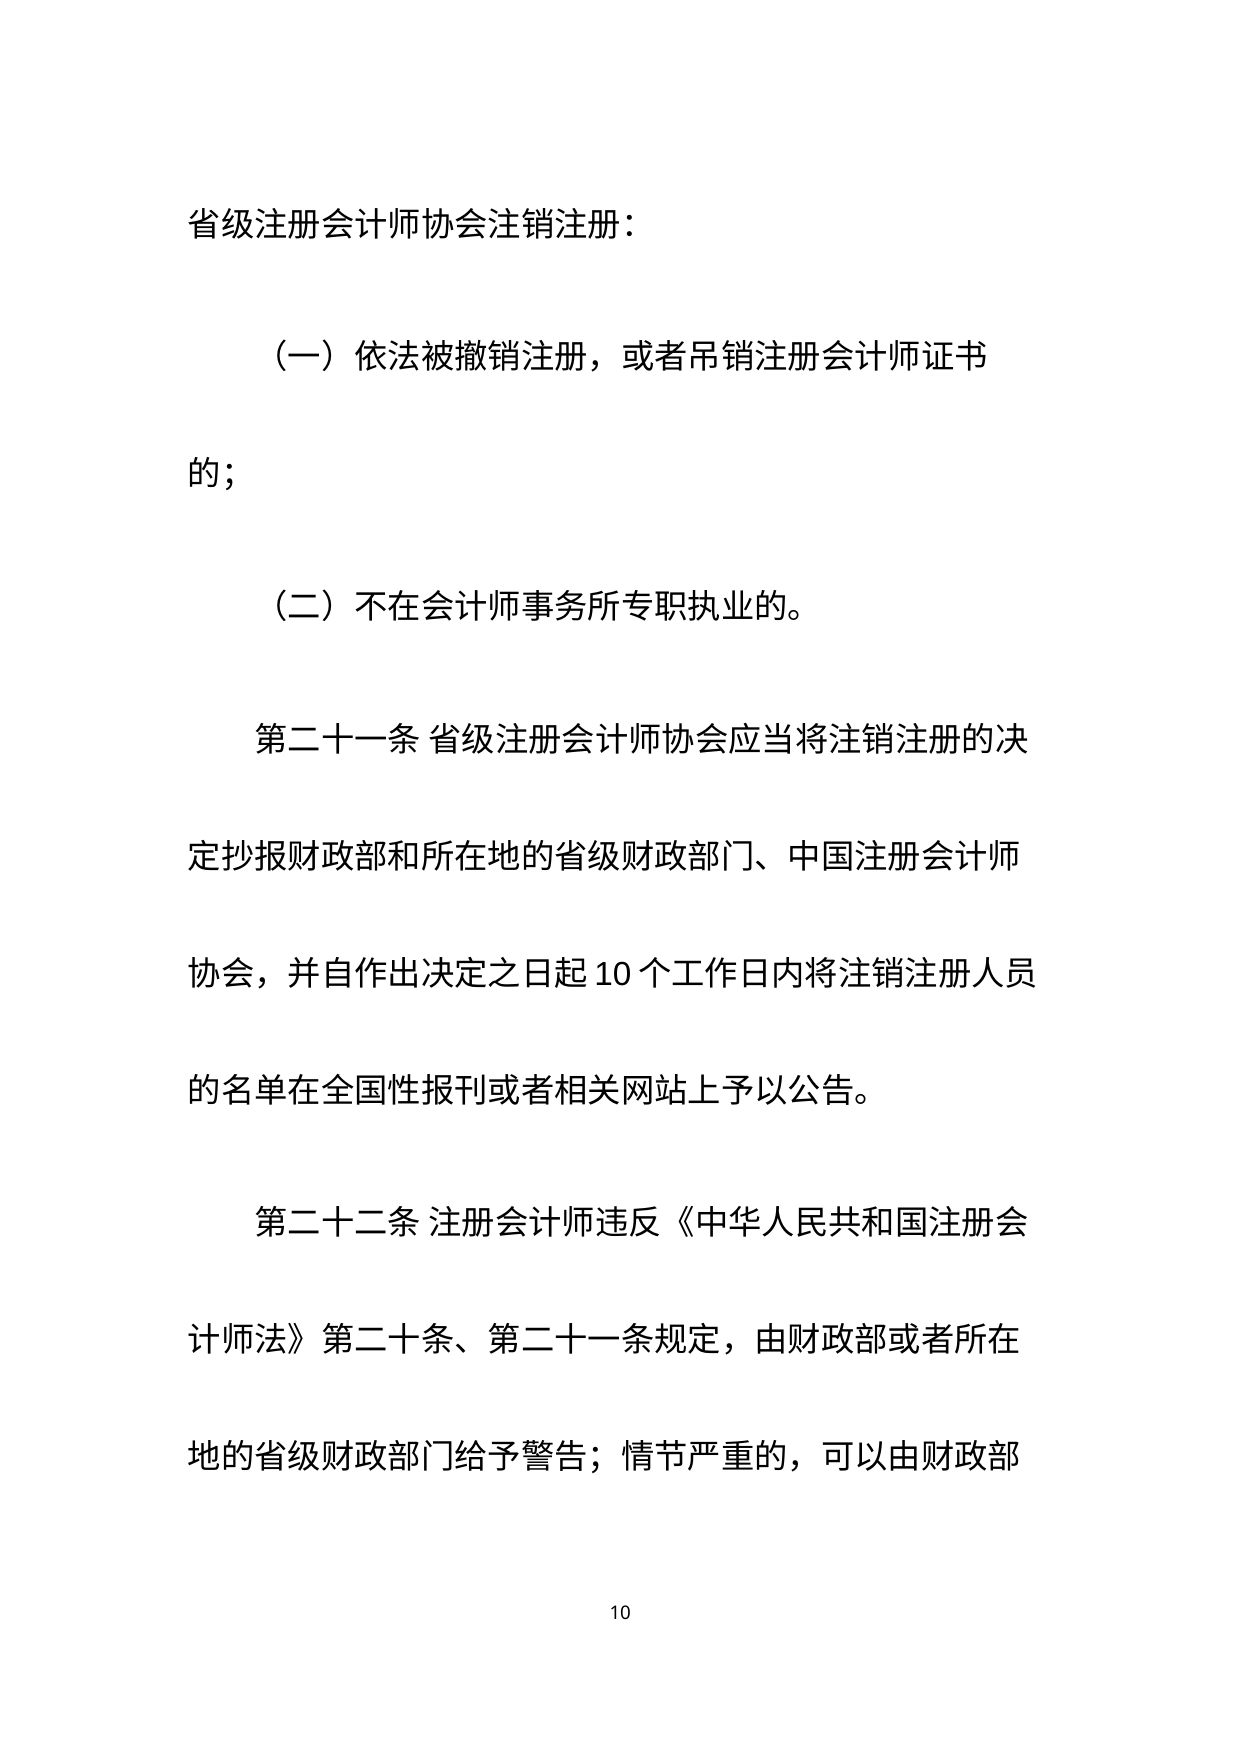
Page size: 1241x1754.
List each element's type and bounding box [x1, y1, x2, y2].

table_header [188, 160, 1053, 1487]
